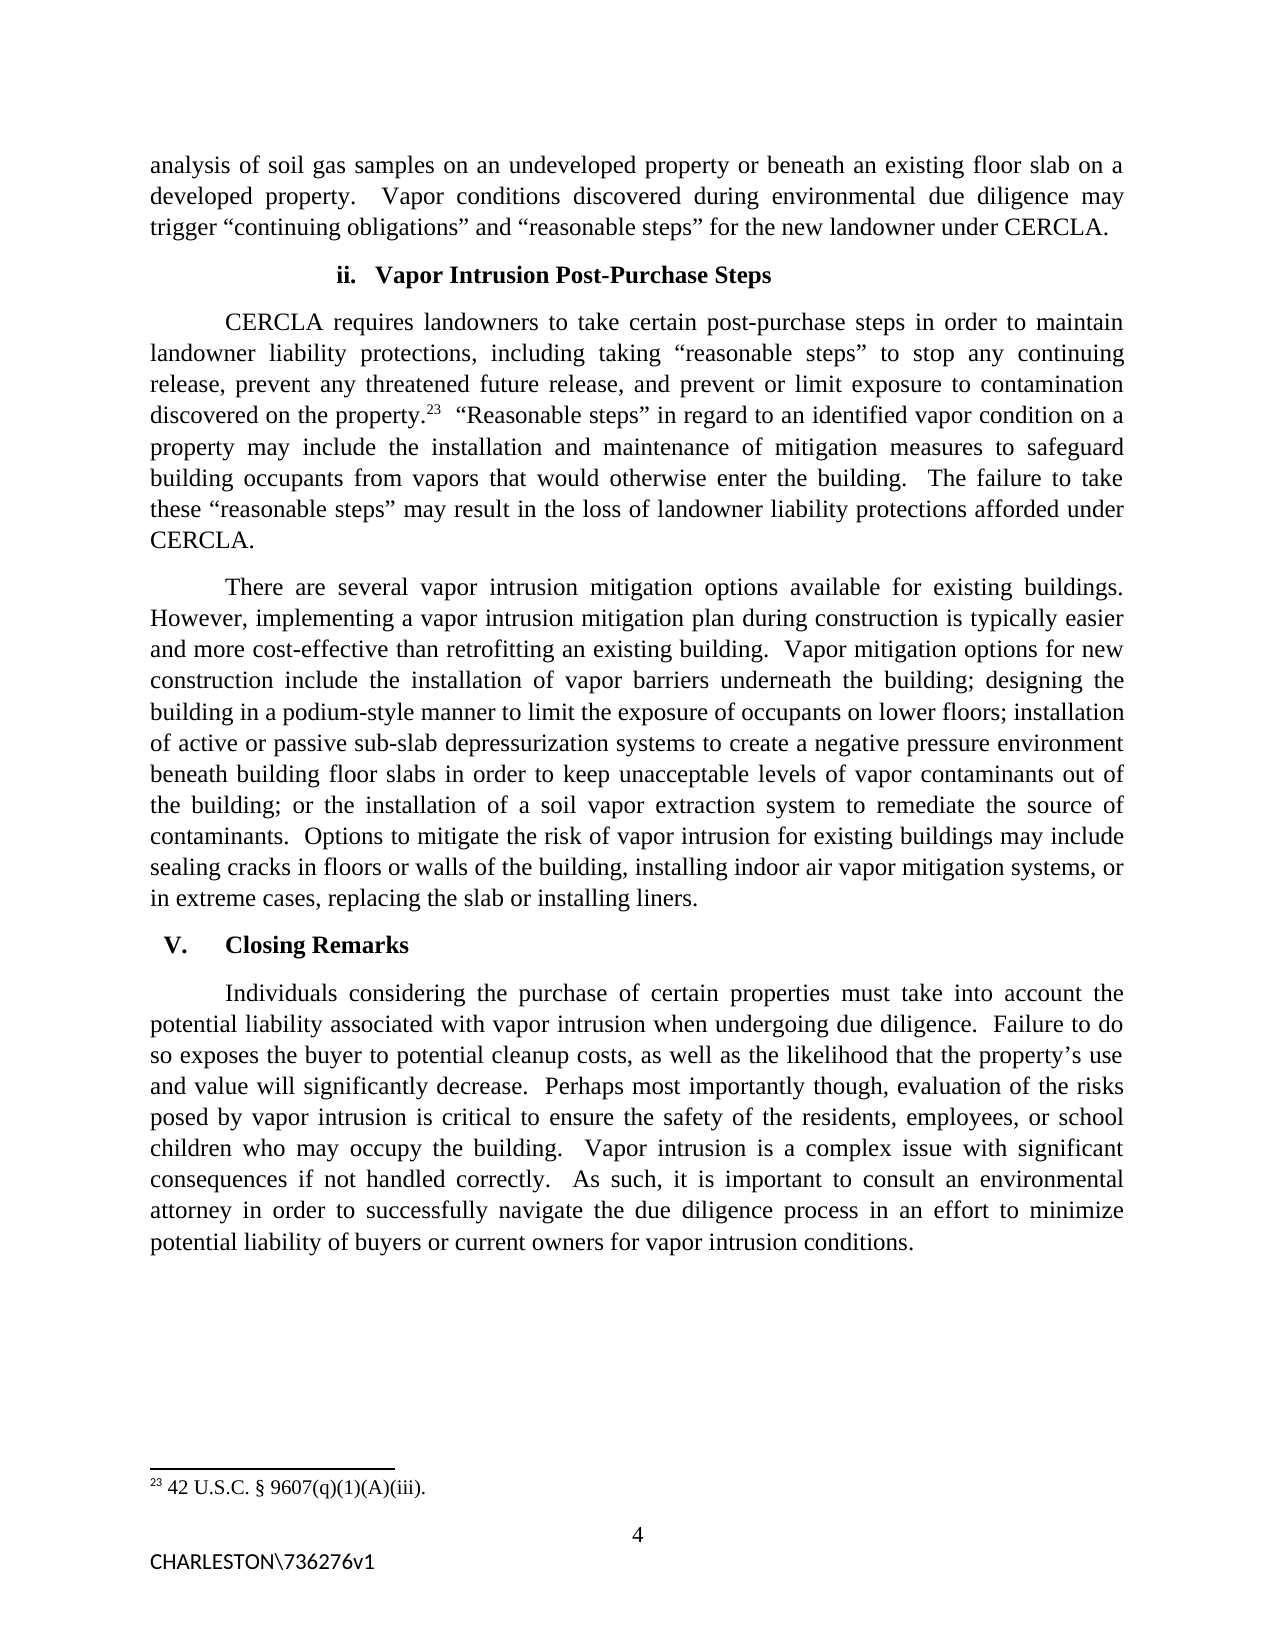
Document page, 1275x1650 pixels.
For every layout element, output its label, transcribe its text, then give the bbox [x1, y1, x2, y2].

text CERCLA requires landowners to take certain post-purchase steps in order to maintain landowner liability protections, including taking “reasonable steps” to stop any continuing release, prevent any threatened future release, and prevent or limit exposure to contamination discovered on the property. “Reasonable steps” in regard to an identified vapor condition on a property may include the installation and maintenance of mitigation measures to safeguard building occupants from vapors that would otherwise enter the building. The failure to take these “reasonable steps” may result in the loss of landowner liability protections afforded under CERCLA. [150, 307, 1125, 553]
list Vapor Intrusion Post-Purchase Steps [356, 260, 1125, 288]
list Closing Remarks [187, 931, 1125, 959]
text There are several vapor intrusion mitigation options available for existing buildings. However, implementing a vapor intrusion mitigation plan during construction is typically easier and more cost-effective than retrofitting an existing building. Vapor mitigation options for new construction include the installation of vapor barriers underneath the building; designing the building in a podium-style manner to limit the exposure of occupants on lower floors; installation of active or passive sub-slab depressurization systems to create a negative pressure environment beneath building floor slabs in order to keep unacceptable levels of vapor contaminants out of the building; or the installation of a soil vapor extraction system to remediate the source of contaminants. Options to mitigate the risk of vapor intrusion for existing buildings may include sealing cracks in floors or walls of the building, installing indoor air vapor mitigation systems, or in extreme cases, replacing the slab or installing liners. [150, 572, 1125, 912]
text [150, 150, 1125, 241]
text Individuals considering the purchase of certain properties must take into account the potential liability associated with vapor intrusion when undergoing due diligence. Failure to do so exposes the buyer to potential cleanup costs, as well as the likelihood that the property’s use and value will significantly decrease. Perhaps most importantly though, evaluation of the risks posed by vapor intrusion is critical to ensure the safety of the residents, employees, or school children who may occupy the building. Vapor intrusion is a complex issue with significant consequences if not handled correctly. As such, it is important to consult an environmental attorney in order to successfully navigate the due diligence process in an effort to minimize potential liability of buyers or current owners for vapor intrusion conditions. [150, 978, 1125, 1255]
